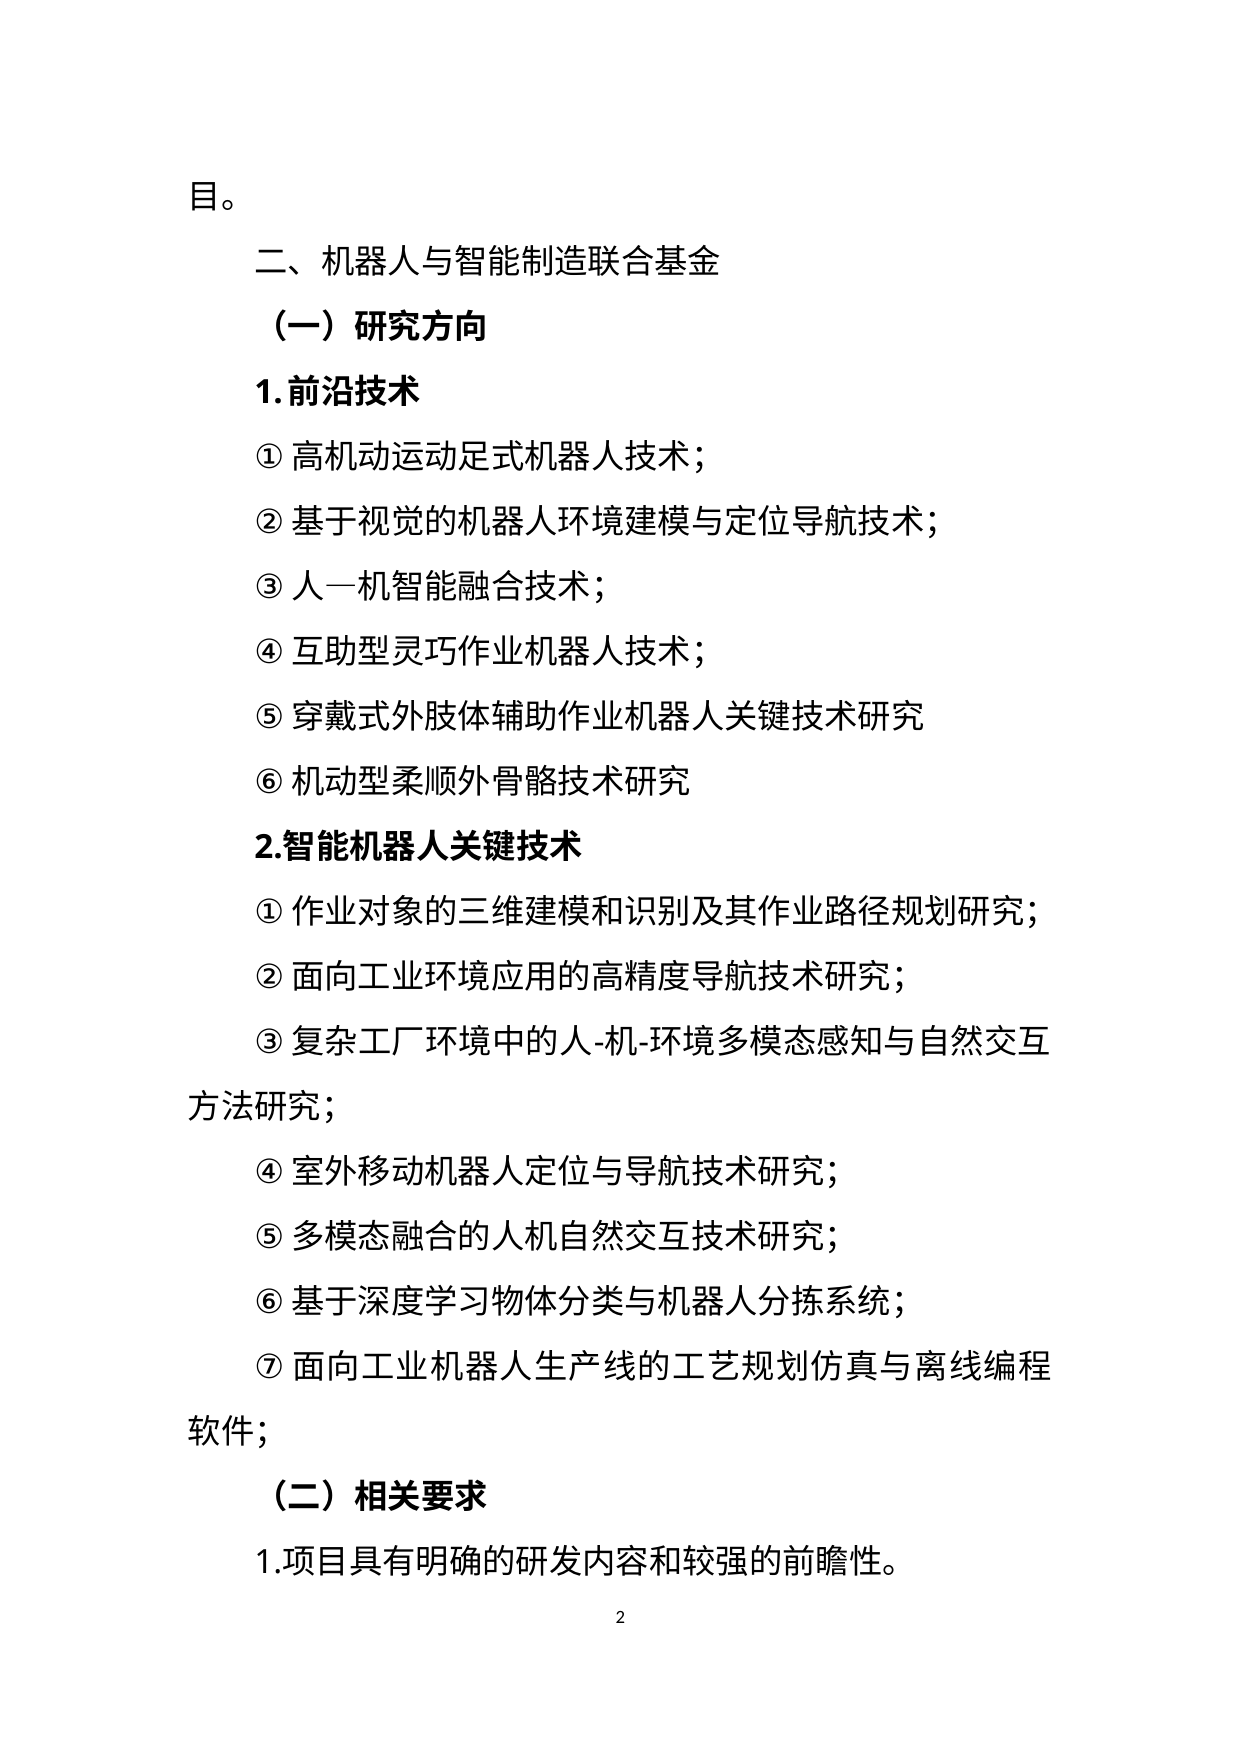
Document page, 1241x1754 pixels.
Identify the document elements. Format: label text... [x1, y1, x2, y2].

text （二）相关要求 [187, 1462, 1053, 1527]
text 1. 前沿技术 [187, 357, 1053, 422]
text ④互助型灵巧作业机器人技术； [187, 617, 1053, 682]
text ④室外移动机器人定位与导航技术研究； [187, 1137, 1053, 1202]
text 1.项目具有明确的研发内容和较强的前瞻性。 [187, 1527, 1053, 1592]
text ⑦面向工业机器人生产线的工艺规划仿真与离线编程软件； [187, 1332, 1053, 1462]
text ⑤多模态融合的人机自然交互技术研究； [187, 1202, 1053, 1267]
text ②面向工业环境应用的高精度导航技术研究； [187, 942, 1053, 1007]
text 2.智能机器人关键技术 [187, 812, 1053, 877]
text ②基于视觉的机器人环境建模与定位导航技术； [187, 487, 1053, 552]
text ⑥基于深度学习物体分类与机器人分拣系统； [187, 1267, 1053, 1332]
text 二、机器人与智能制造联合基金 [187, 227, 1053, 292]
text ③复杂工厂环境中的人-机-环境多模态感知与自然交互方法研究； [187, 1007, 1053, 1137]
text ⑥机动型柔顺外骨骼技术研究 [187, 747, 1053, 812]
text ①作业对象的三维建模和识别及其作业路径规划研究； [187, 877, 1053, 942]
text ⑤穿戴式外肢体辅助作业机器人关键技术研究 [187, 682, 1053, 747]
text ③人—机智能融合技术； [187, 552, 1053, 617]
text （一）研究方向 [187, 292, 1053, 357]
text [187, 162, 1053, 227]
text ①高机动运动足式机器人技术； [187, 422, 1053, 487]
